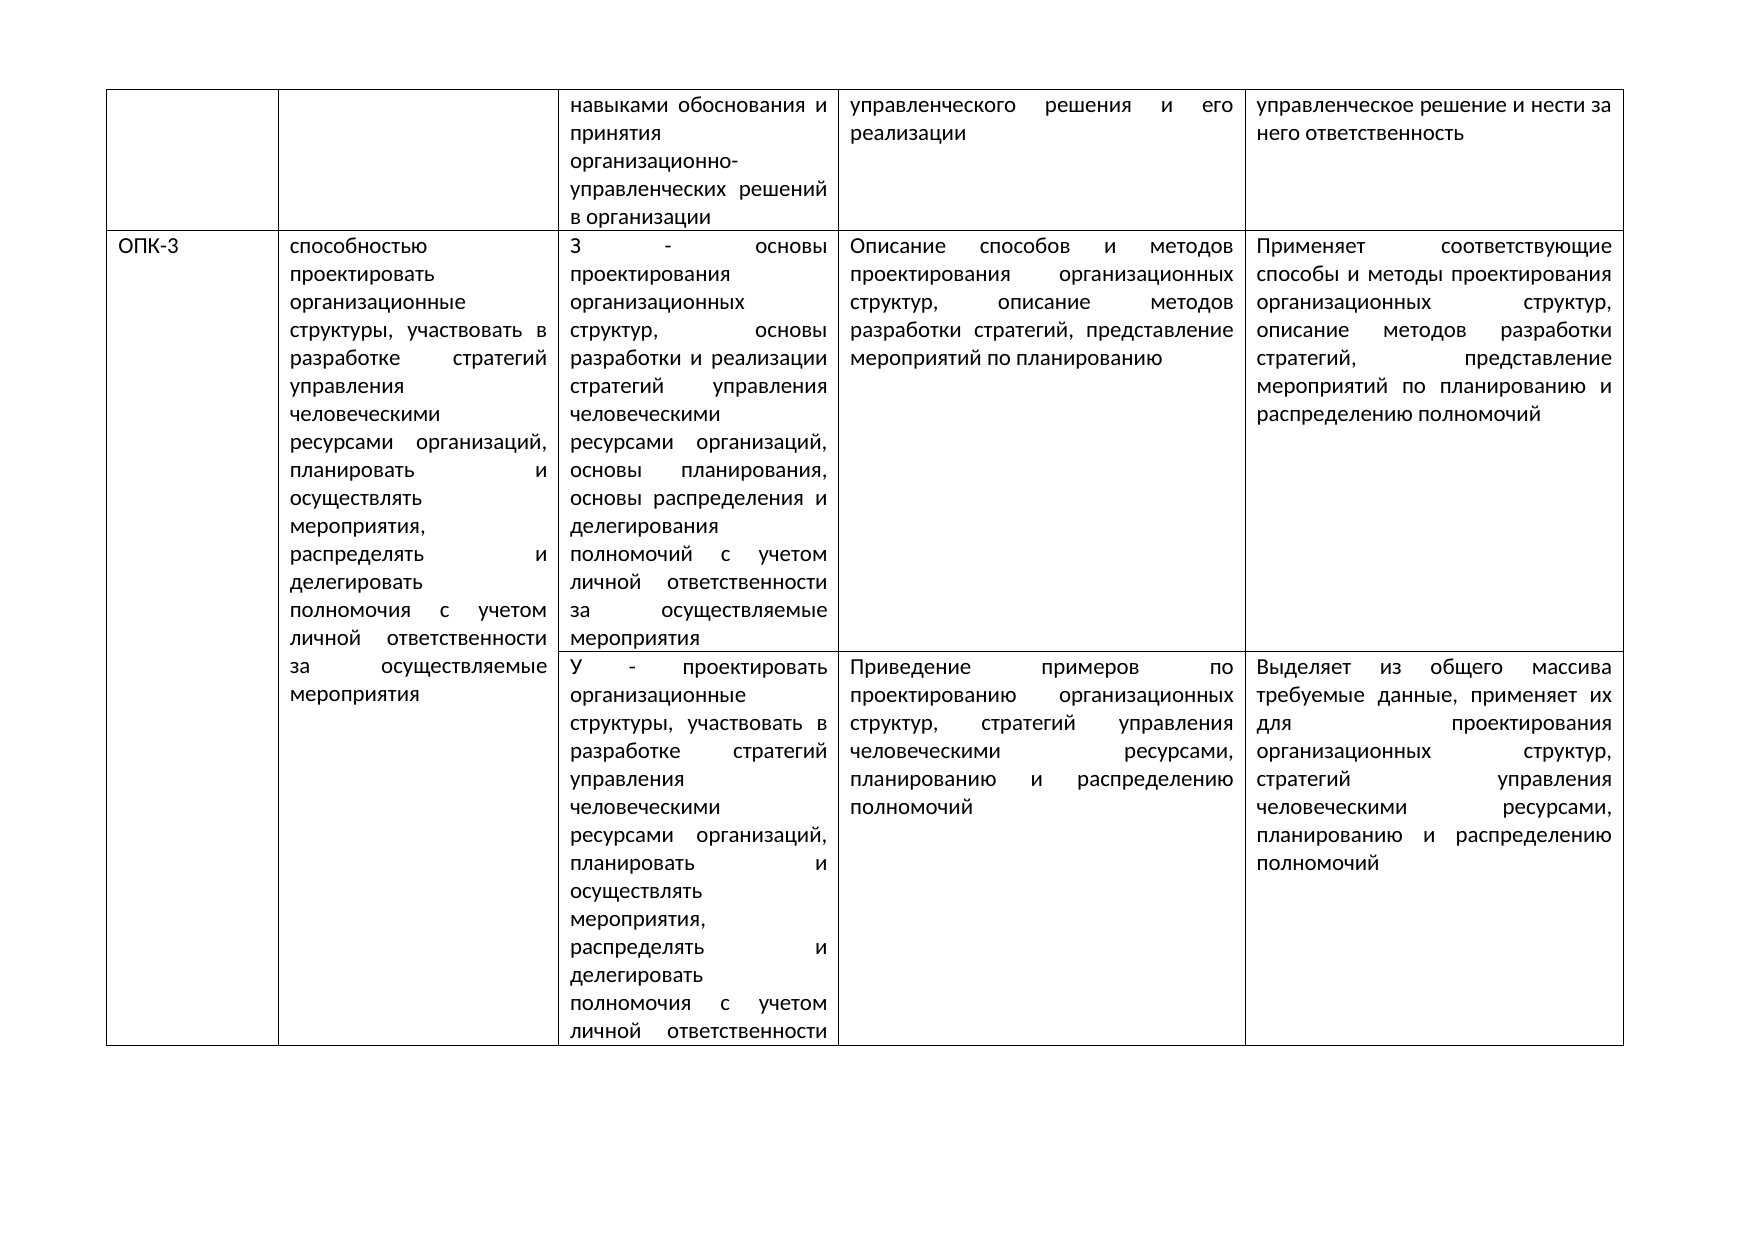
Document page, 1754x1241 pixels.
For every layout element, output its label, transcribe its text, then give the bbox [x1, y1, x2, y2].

table_cell Применяет соответствующие способы и методы проектирования организационных структур, описание методов разработки стратегий, представление мероприятий по планированию и распределению полномочий [1246, 231, 1623, 651]
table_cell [1246, 652, 1623, 1044]
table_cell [559, 652, 838, 1044]
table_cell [839, 652, 1245, 1044]
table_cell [1246, 90, 1623, 230]
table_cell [839, 90, 1245, 230]
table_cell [559, 90, 838, 230]
table_cell З - основы проектирования организационных структур, основы разработки и реализации стратегий управления человеческими ресурсами организаций, основы планирования, основы распределения и делегирования полномочий с учетом личной ответственности за осуществляемые мероприятия [559, 231, 838, 651]
table_cell способностью проектировать организационные структуры, участвовать в разработке стратегий управления человеческими ресурсами организаций, планировать и осуществлять мероприятия, распределять и делегировать полномочия с учетом личной ответственности за осуществляемые мероприятия [279, 231, 558, 1044]
table_cell Описание способов и методов проектирования организационных структур, описание методов разработки стратегий, представление мероприятий по планированию [839, 231, 1245, 651]
table_cell ОПК-3 [107, 231, 278, 1044]
